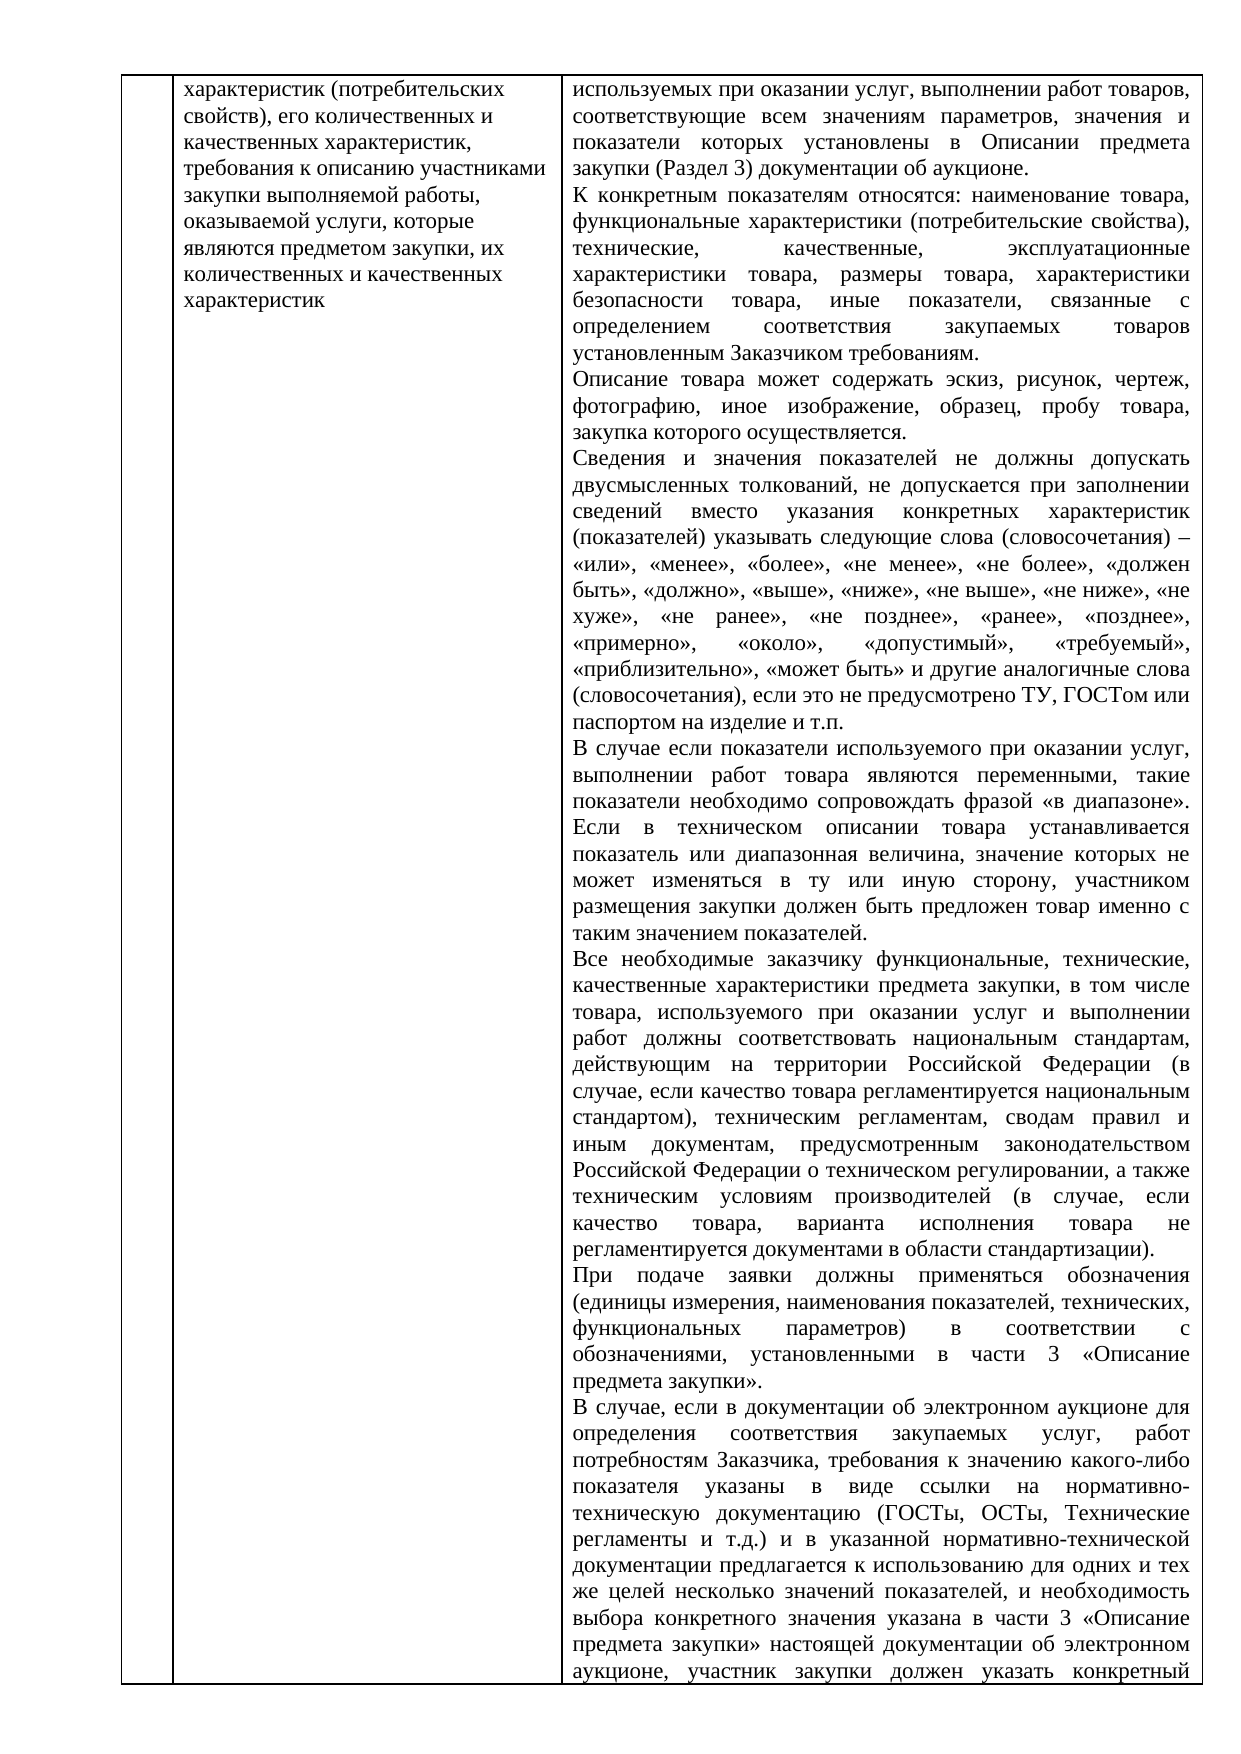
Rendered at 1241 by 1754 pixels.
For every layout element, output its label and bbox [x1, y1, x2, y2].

table_cell [174, 76, 561, 1683]
table_cell [563, 76, 1202, 1683]
table_cell [122, 76, 172, 1683]
